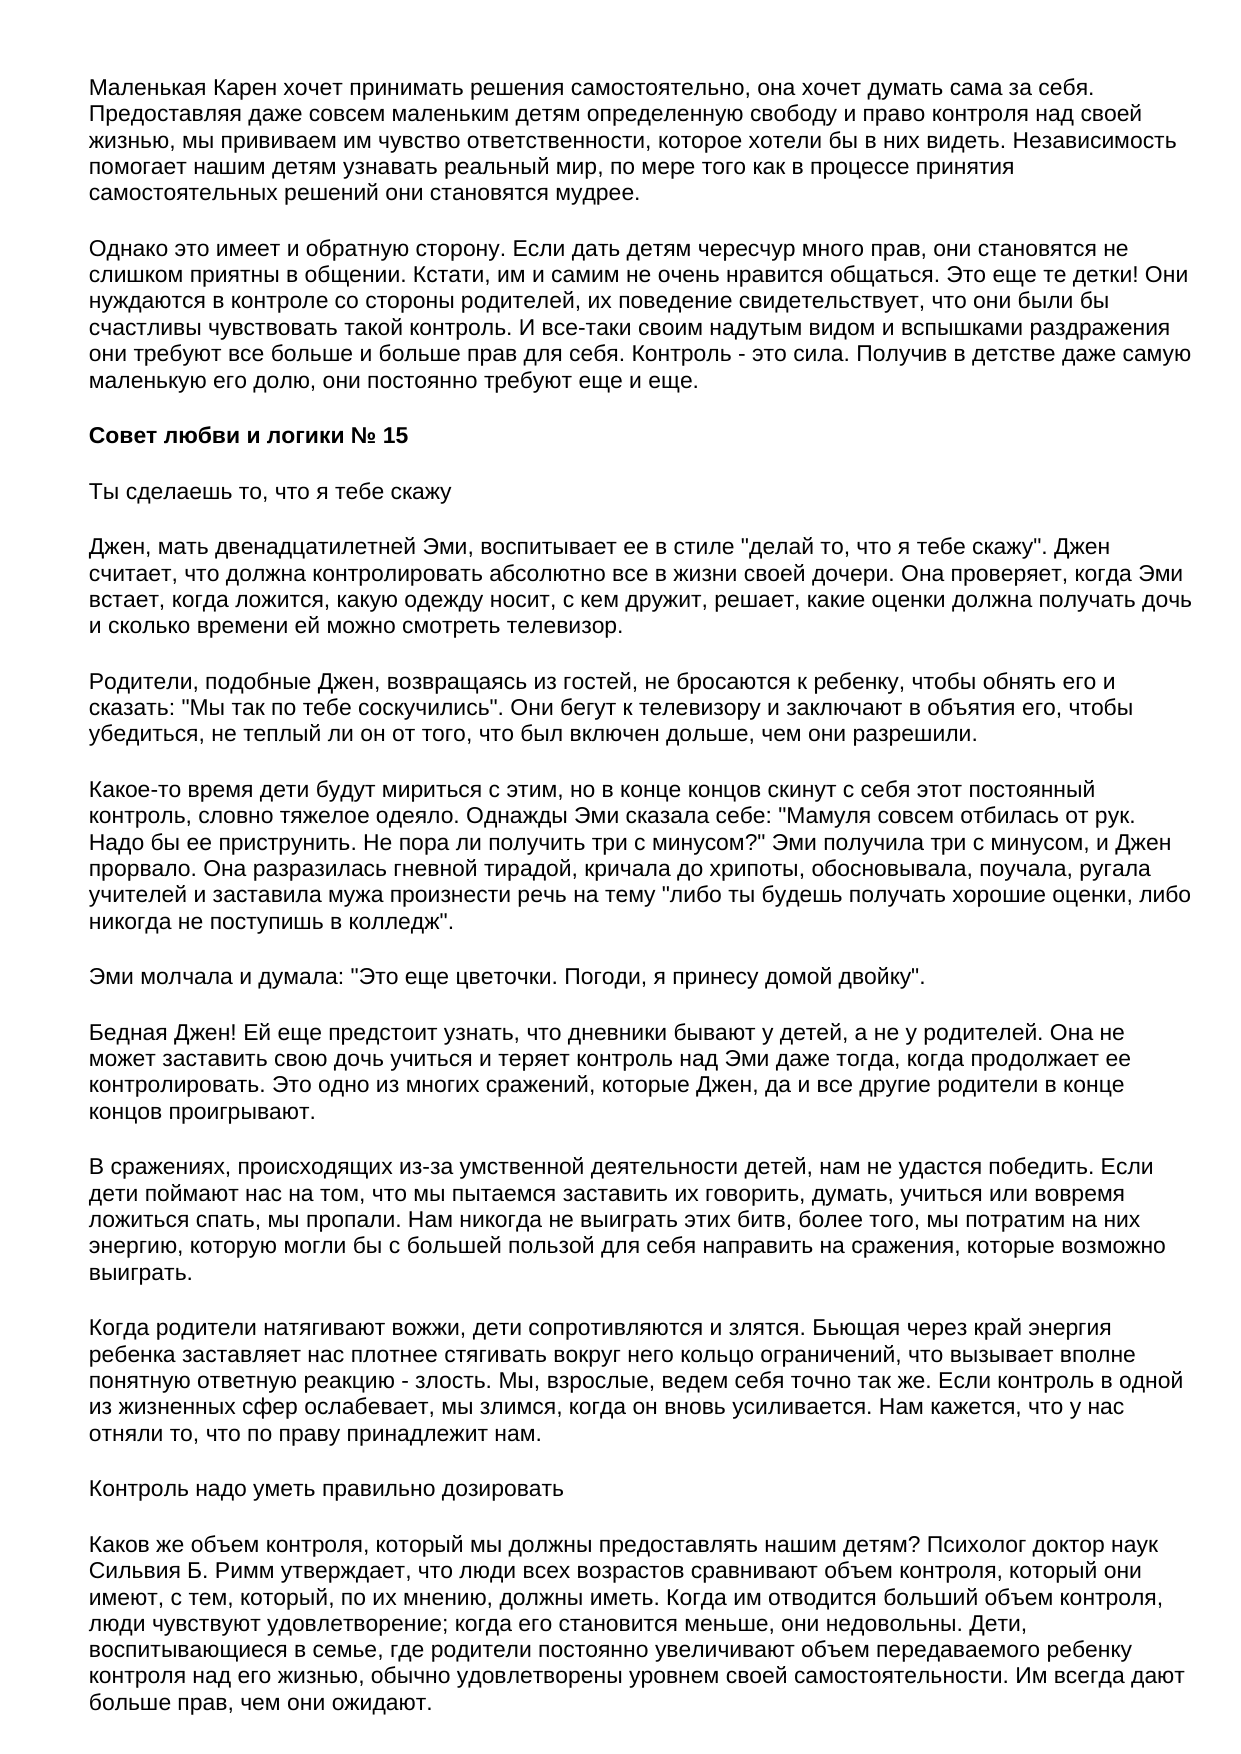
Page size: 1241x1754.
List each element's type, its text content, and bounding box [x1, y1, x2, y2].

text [89, 74, 1196, 206]
text Когда родители натягивают вожжи, дети сопротивляются и злятся. Бьющая через край энергия ребенка заставляет нас плотнее стягивать вокруг него кольцо ограничений, что вызывает вполне понятную ответную реакцию - злость. Мы, взрослые, ведем себя точно так же. Если контроль в одной из жизненных сфер ослабевает, мы злимся, когда он вновь усиливается. Нам кажется, что у нас отняли то, что по праву принадлежит нам. [89, 1314, 1196, 1446]
text Ты сделаешь то, что я тебе скажу [89, 478, 1196, 504]
text Бедная Джен! Ей еще предстоит узнать, что дневники бывают у детей, а не у родителей. Она не может заставить свою дочь учиться и теряет контроль над Эми даже тогда, когда продолжает ее контролировать. Это одно из многих сражений, которые Джен, да и все другие родители в конце концов проигрывают. [89, 1019, 1196, 1124]
text Каков же объем контроля, который мы должны предоставлять нашим детям? Психолог доктор наук Сильвия Б. Римм утверждает, что люди всех возрастов сравнивают объем контроля, который они имеют, с тем, который, по их мнению, должны иметь. Когда им отводится больший объем контроля, люди чувствуют удовлетворение; когда его становится меньше, они недовольны. Дети, воспитывающиеся в семье, где родители постоянно увеличивают объем передаваемого ребенку контроля над его жизнью, обычно удовлетворены уровнем своей самостоятельности. Им всегда дают больше прав, чем они ожидают. [89, 1531, 1196, 1715]
text Контроль надо уметь правильно дозировать [89, 1475, 1196, 1502]
text Какое-то время дети будут мириться с этим, но в конце концов скинут с себя этот постоянный контроль, словно тяжелое одеяло. Однажды Эми сказала себе: "Мамуля совсем отбилась от рук. Надо бы ее приструнить. Не пора ли получить три с минусом?" Эми получила три с минусом, и Джен прорвало. Она разразилась гневной тирадой, кричала до хрипоты, обосновывала, поучала, ругала учителей и заставила мужа произнести речь на тему "либо ты будешь получать хорошие оценки, либо никогда не поступишь в колледж". [89, 776, 1196, 934]
text Эми молчала и думала: "Это еще цветочки. Погоди, я принесу домой двойку". [89, 963, 1196, 989]
text В сражениях, происходящих из-за умственной деятельности детей, нам не удастся победить. Если дети поймают нас на том, что мы пытаемся заставить их говорить, думать, учиться или вовремя ложиться спать, мы пропали. Нам никогда не выиграть этих битв, более того, мы потратим на них энергию, которую могли бы с большей пользой для себя направить на сражения, которые возможно выиграть. [89, 1153, 1196, 1285]
text Совет любви и логики № 15 [89, 422, 1196, 448]
text Джен, мать двенадцатилетней Эми, воспитывает ее в стиле "делай то, что я тебе скажу". Джен считает, что должна контролировать абсолютно все в жизни своей дочери. Она проверяет, когда Эми встает, когда ложится, какую одежду носит, с кем дружит, решает, какие оценки должна получать дочь и сколько времени ей можно смотреть телевизор. [89, 533, 1196, 638]
text Однако это имеет и обратную сторону. Если дать детям чересчур много прав, они становятся не слишком приятны в общении. Кстати, им и самим не очень нравится общаться. Это еще те детки! Они нуждаются в контроле со стороны родителей, их поведение свидетельствует, что они были бы счастливы чувствовать такой контроль. И все-таки своим надутым видом и вспышками раздражения они требуют все больше и больше прав для себя. Контроль - это сила. Получив в детстве даже самую маленькую его долю, они постоянно требуют еще и еще. [89, 235, 1196, 393]
text Родители, подобные Джен, возвращаясь из гостей, не бросаются к ребенку, чтобы обнять его и сказать: "Мы так по тебе соскучились". Они бегут к телевизору и заключают в объятия его, чтобы убедиться, не теплый ли он от того, что был включен дольше, чем они разрешили. [89, 668, 1196, 747]
